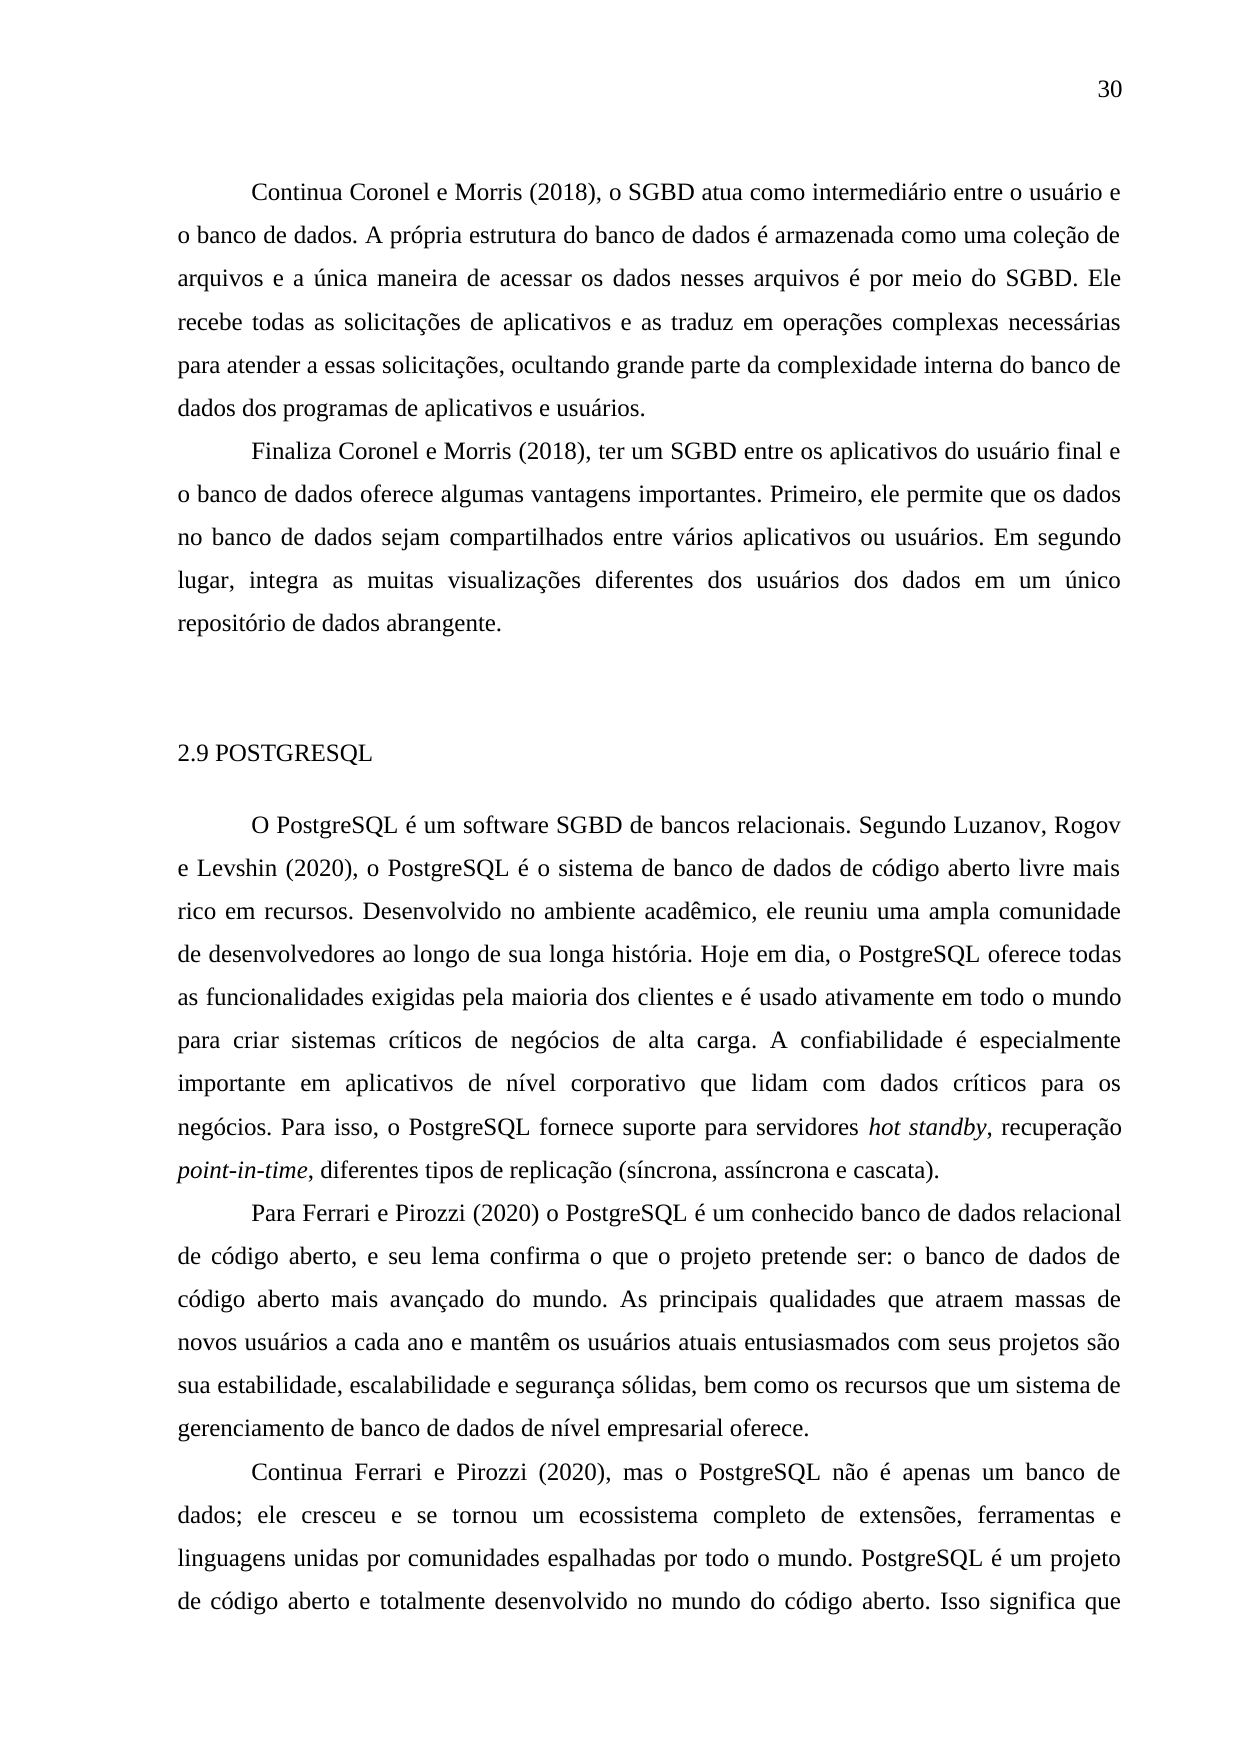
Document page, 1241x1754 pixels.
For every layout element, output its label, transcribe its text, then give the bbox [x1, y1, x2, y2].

text Continua Coronel e Morris (2018), o SGBD atua como intermediário entre o usuário e o banco de dados. A própria estrutura do banco de dados é armazenada como uma coleção de arquivos e a única maneira de acessar os dados nesses arquivos é por meio do SGBD. Ele recebe todas as solicitações de aplicativos e as traduz em operações complexas necessárias para atender a essas solicitações, ocultando grande parte da complexidade interna do banco de dados dos programas de aplicativos e usuários. [177, 177, 1122, 422]
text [177, 1457, 1122, 1615]
text O PostgreSQL é um software SGBD de bancos relacionais. Segundo Luzanov, Rogov e Levshin (2020), o PostgreSQL é o sistema de banco de dados de código aberto livre mais rico em recursos. Desenvolvido no ambiente acadêmico, ele reuniu uma ampla comunidade de desenvolvedores ao longo de sua longa história. Hoje em dia, o PostgreSQL oferece todas as funcionalidades exigidas pela maioria dos clientes e é usado ativamente em todo o mundo para criar sistemas críticos de negócios de alta carga. A confiabilidade é especialmente importante em aplicativos de nível corporativo que lidam com dados críticos para os negócios. Para isso, o PostgreSQL fornece suporte para servidores hot standby, recuperação point-in-time, diferentes tipos de replicação (síncrona, assíncrona e cascata). [177, 810, 1122, 1183]
text Finaliza Coronel e Morris (2018), ter um SGBD entre os aplicativos do usuário final e o banco de dados oferece algumas vantagens importantes. Primeiro, ele permite que os dados no banco de dados sejam compartilhados entre vários aplicativos ou usuários. Em segundo lugar, integra as muitas visualizações diferentes dos usuários dos dados em um único repositório de dados abrangente. [177, 436, 1122, 637]
text Para Ferrari e Pirozzi (2020) o PostgreSQL é um conhecido banco de dados relacional de código aberto, e seu lema confirma o que o projeto pretende ser: o banco de dados de código aberto mais avançado do mundo. As principais qualidades que atraem massas de novos usuários a cada ano e mantêm os usuários atuais entusiasmados com seus projetos são sua estabilidade, escalabilidade e segurança sólidas, bem como os recursos que um sistema de gerenciamento de banco de dados de nível empresarial oferece. [177, 1198, 1122, 1442]
text 2.9 postgresql [177, 738, 1122, 767]
